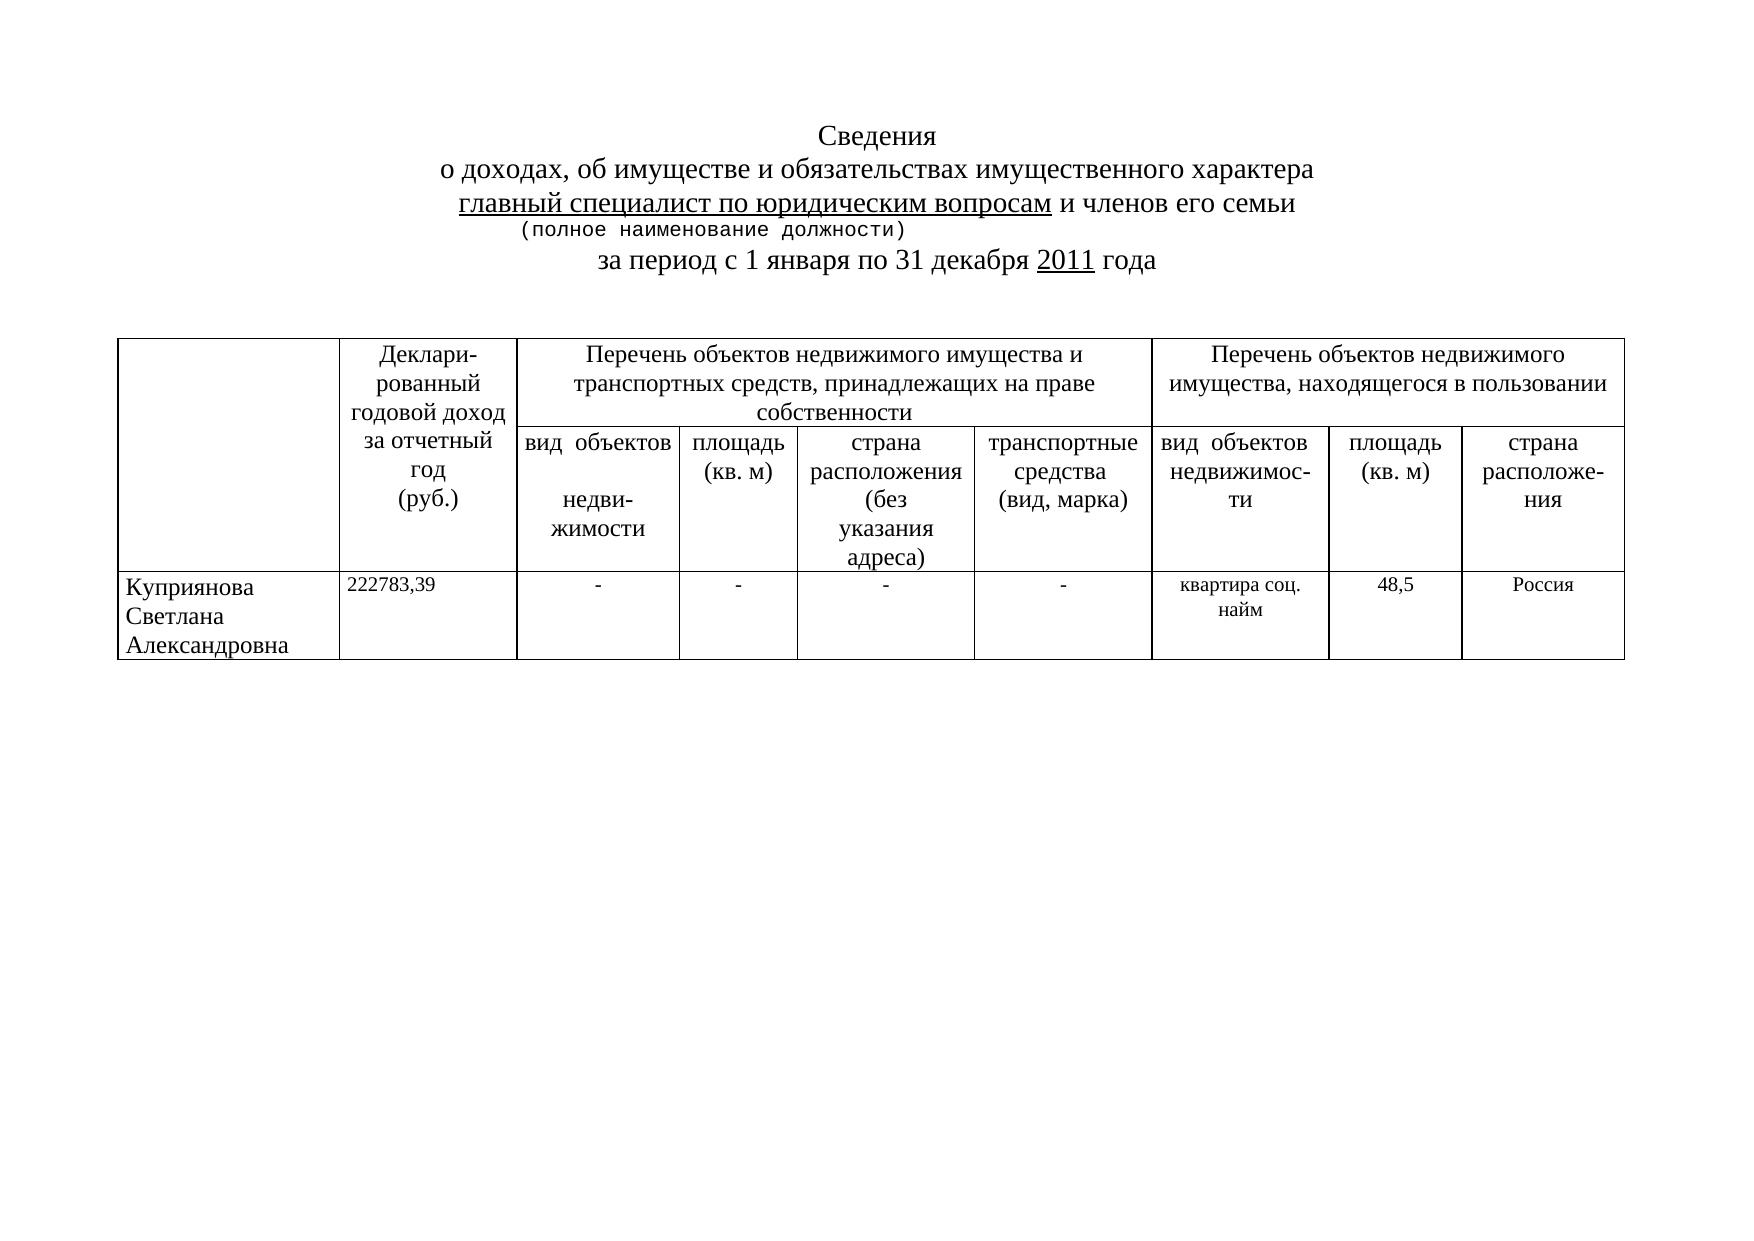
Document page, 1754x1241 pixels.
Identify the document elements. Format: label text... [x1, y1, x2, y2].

table_header [119, 339, 339, 571]
text за период с 1 января по 31 декабря 2011 года [118, 242, 1636, 276]
table_cell квартира соц. найм [1153, 572, 1328, 659]
table_header Перечень объектов недвижимого имущества, находящегося в пользовании [1153, 339, 1624, 426]
text о доходах, об имуществе и обязательствах имущественного характера [118, 152, 1636, 185]
text Сведения [118, 118, 1636, 152]
table_cell страна расположе-ния [1463, 427, 1624, 571]
table_cell страна расположения (без указания адреса) [798, 427, 974, 571]
table_header Деклари-рованный годовой доход за отчетный год (руб.) [340, 339, 516, 571]
table_header Перечень объектов недвижимого имущества и транспортных средств, принадлежащих на праве собственности [518, 339, 1151, 426]
table_cell транспортные средства (вид, марка) [975, 427, 1151, 571]
table_cell вид объектов недви-жимости [518, 427, 679, 571]
table_cell площадь (кв. м) [1330, 427, 1461, 571]
table_cell площадь (кв. м) [680, 427, 797, 571]
text главный специалист по юридическим вопросам и членов его семьи [118, 185, 1636, 219]
table_cell вид объектов недвижимос-ти [1153, 427, 1328, 571]
table_cell - [975, 572, 1151, 659]
table_cell Куприянова Светлана Александровна [119, 572, 339, 659]
table_cell Россия [1463, 572, 1624, 659]
text (полное наименование должности) [118, 219, 1636, 242]
table_cell - [798, 572, 974, 659]
table_cell 48,5 [1330, 572, 1461, 659]
table_cell 222783,39 [340, 572, 516, 659]
table_cell - [680, 572, 797, 659]
table_cell - [518, 572, 679, 659]
